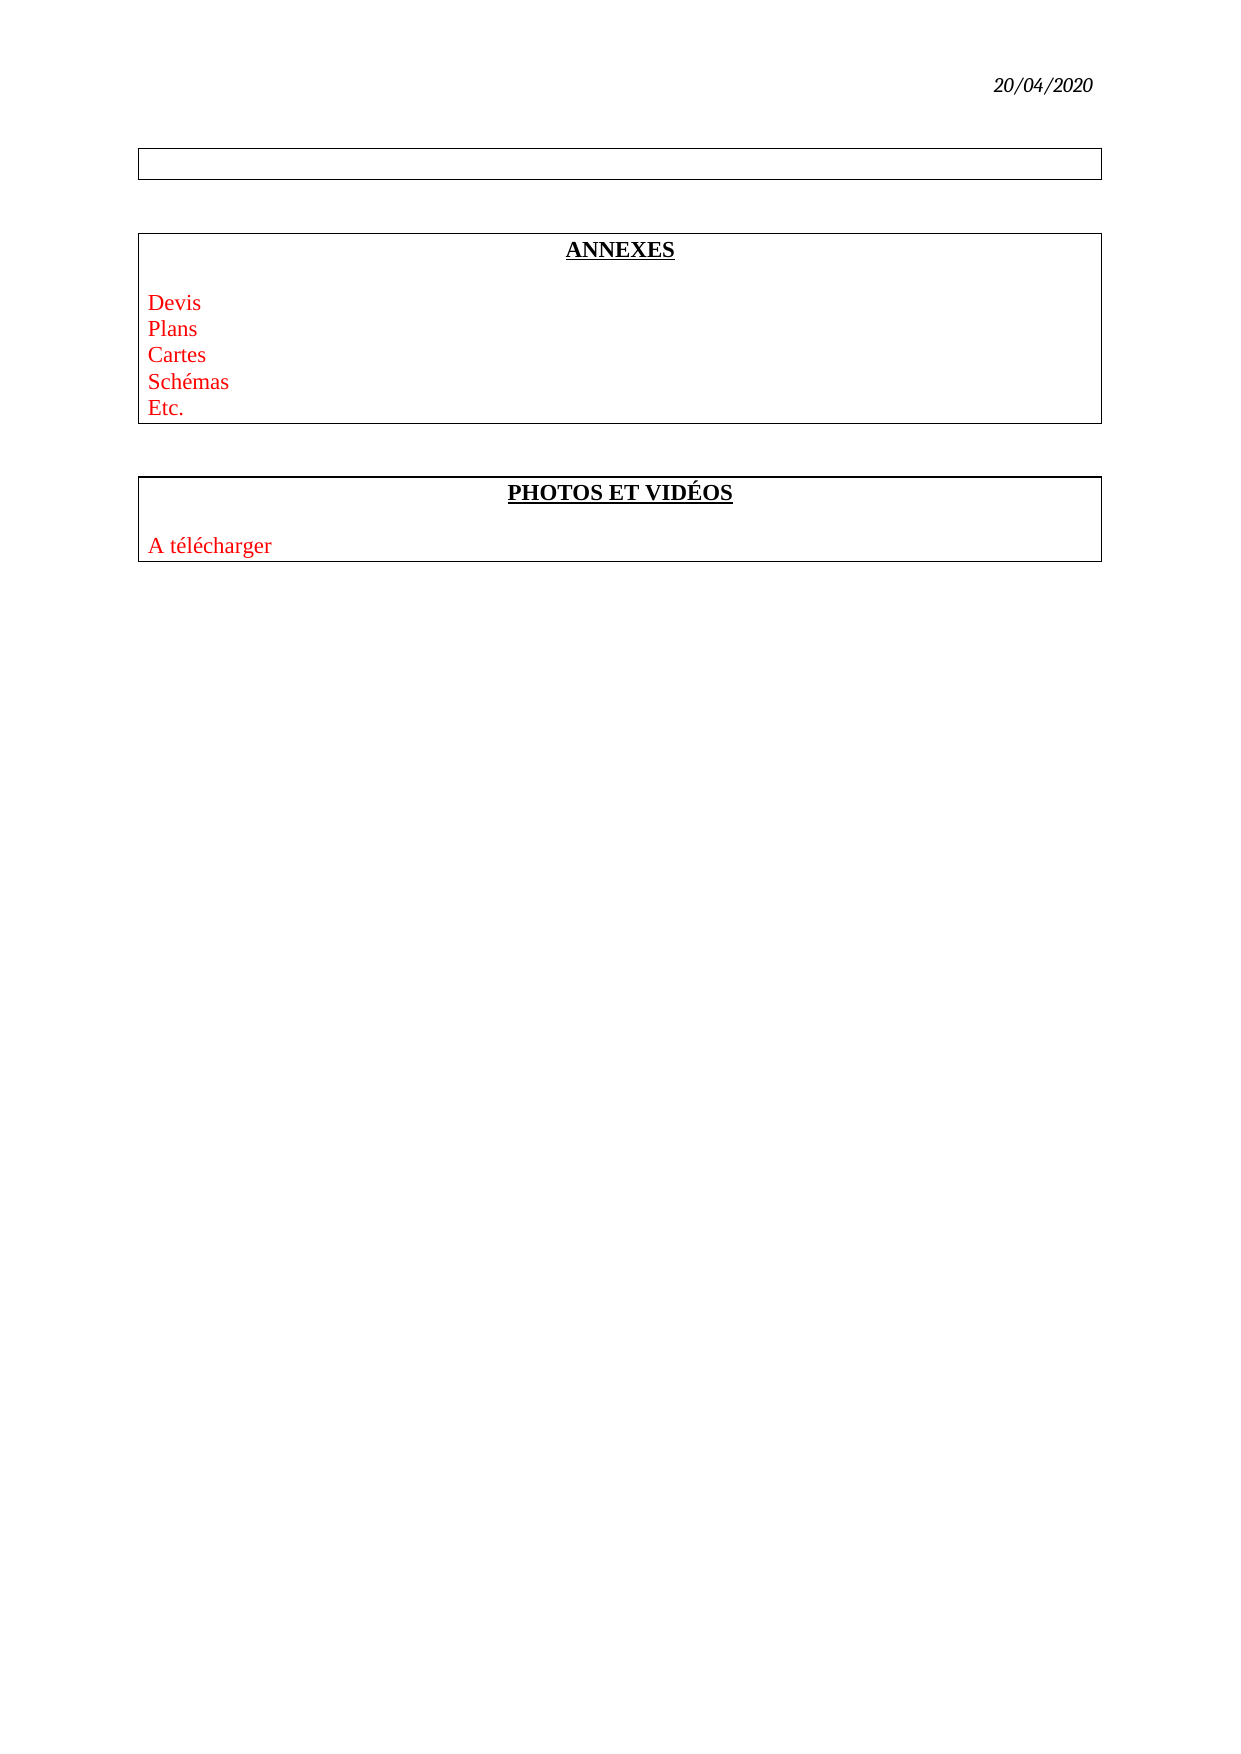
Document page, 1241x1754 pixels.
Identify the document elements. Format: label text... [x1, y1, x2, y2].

text A télécharger [139, 529, 1101, 561]
text Etc. [139, 391, 1101, 423]
text Cartes [148, 341, 1093, 368]
text ANNEXES [139, 234, 1101, 262]
text Schémas [148, 368, 1093, 391]
text Plans [148, 315, 1093, 341]
text Devis [148, 289, 1093, 315]
text PHOTOS ET VIDÉOS [139, 478, 1101, 506]
